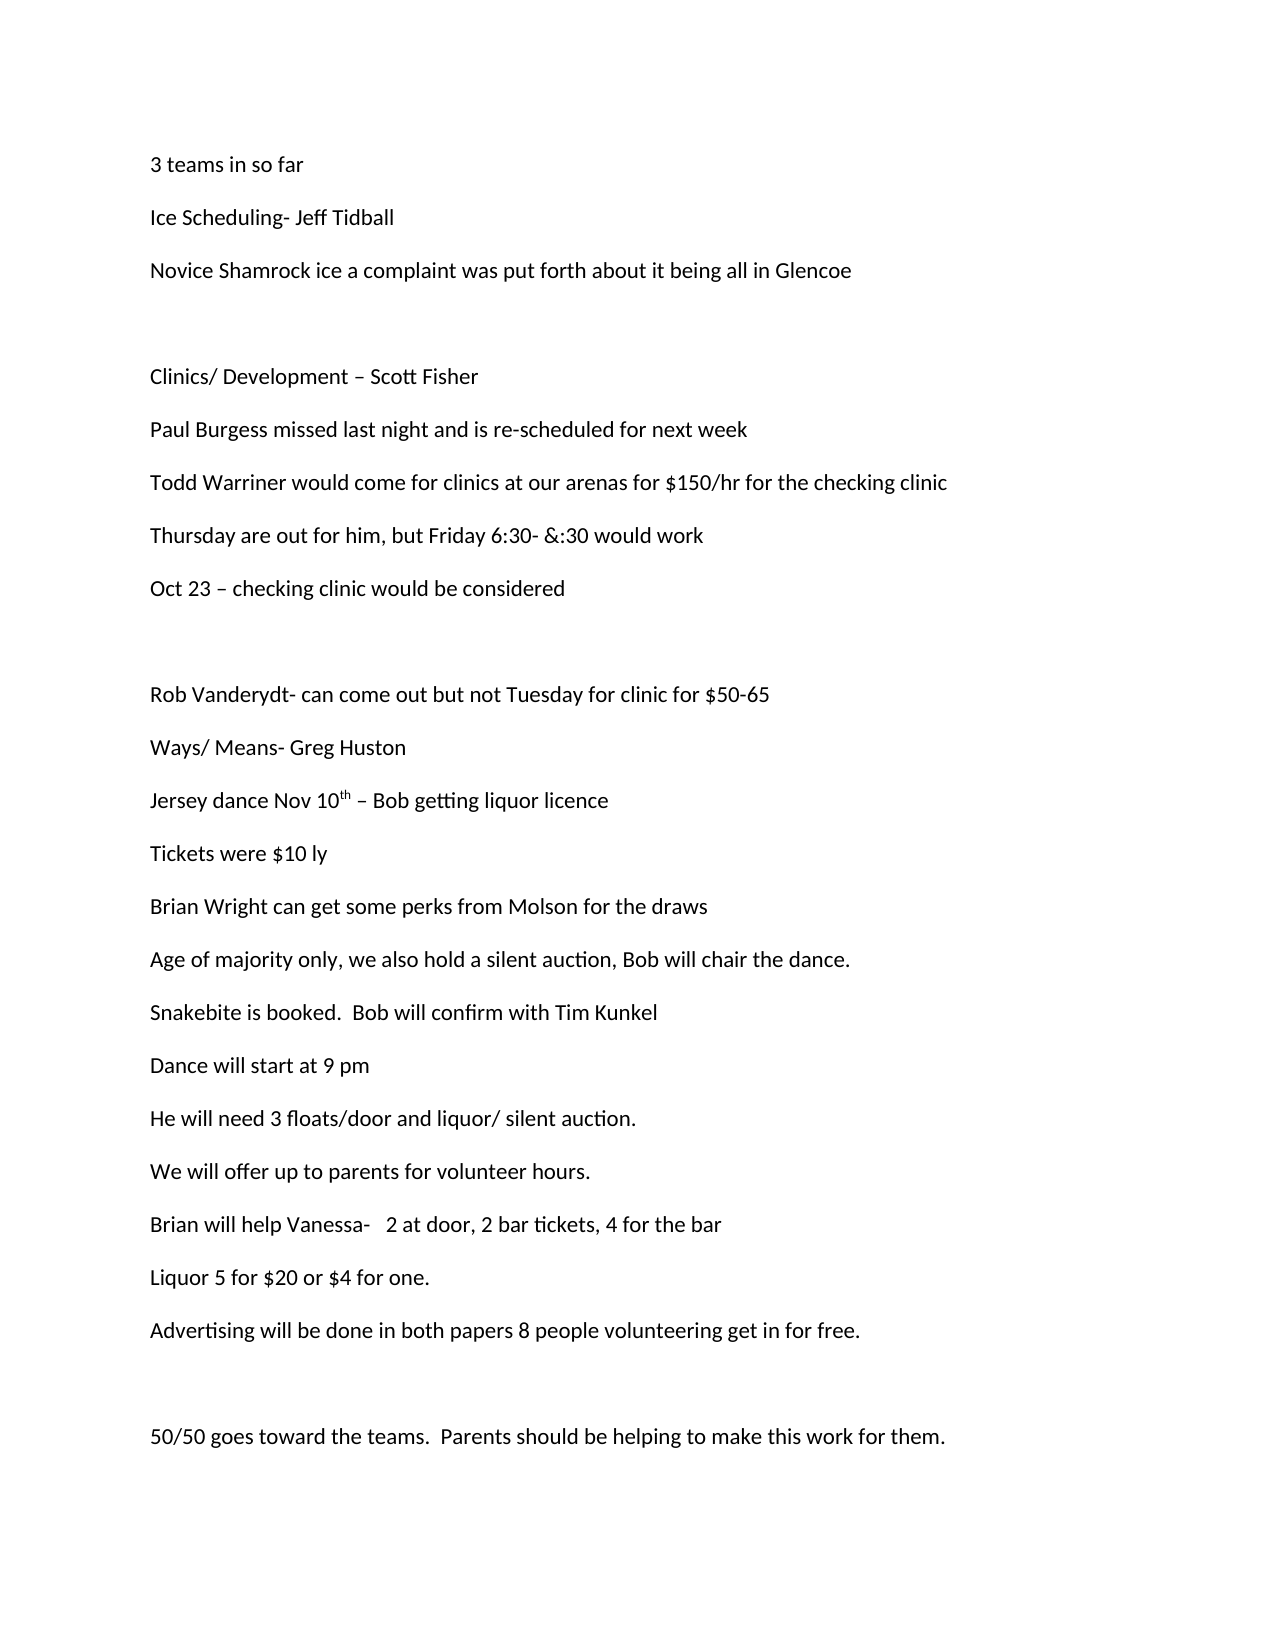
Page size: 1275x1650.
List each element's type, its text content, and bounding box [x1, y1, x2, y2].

text Todd Warriner would come for clinics at our arenas for $150/hr for the checking clinic [150, 468, 1125, 496]
text Dance will start at 9 pm [150, 1051, 1125, 1079]
text Brian Wright can get some perks from Molson for the draws [150, 892, 1125, 920]
text Clinics/ Development – Scott Fisher [150, 362, 1125, 390]
text Advertising will be done in both papers 8 people volunteering get in for free. [150, 1316, 1125, 1344]
text Thursday are out for him, but Friday 6:30- &:30 would work [150, 521, 1125, 549]
text Age of majority only, we also hold a silent auction, Bob will chair the dance. [150, 945, 1125, 973]
text We will offer up to parents for volunteer hours. [150, 1157, 1125, 1185]
text Ice Scheduling- Jeff Tidball [150, 203, 1125, 231]
text Novice Shamrock ice a complaint was put forth about it being all in Glencoe [150, 256, 1125, 284]
text Rob Vanderydt- can come out but not Tuesday for clinic for $50-65 [150, 680, 1125, 708]
text Snakebite is booked. Bob will confirm with Tim Kunkel [150, 998, 1125, 1026]
text Paul Burgess missed last night and is re-scheduled for next week [150, 415, 1125, 443]
text Ways/ Means- Greg Huston [150, 733, 1125, 761]
text Liquor 5 for $20 or $4 for one. [150, 1263, 1125, 1291]
text 50/50 goes toward the teams. Parents should be helping to make this work for them. [150, 1422, 1125, 1451]
text Jersey dance Nov 10th – Bob getting liquor licence [150, 786, 1125, 814]
text 3 teams in so far [150, 150, 1125, 178]
text He will need 3 floats/door and liquor/ silent auction. [150, 1104, 1125, 1132]
text Tickets were $10 ly [150, 839, 1125, 867]
text Brian will help Vanessa- 2 at door, 2 bar tickets, 4 for the bar [150, 1210, 1125, 1238]
text Oct 23 – checking clinic would be considered [150, 574, 1125, 602]
